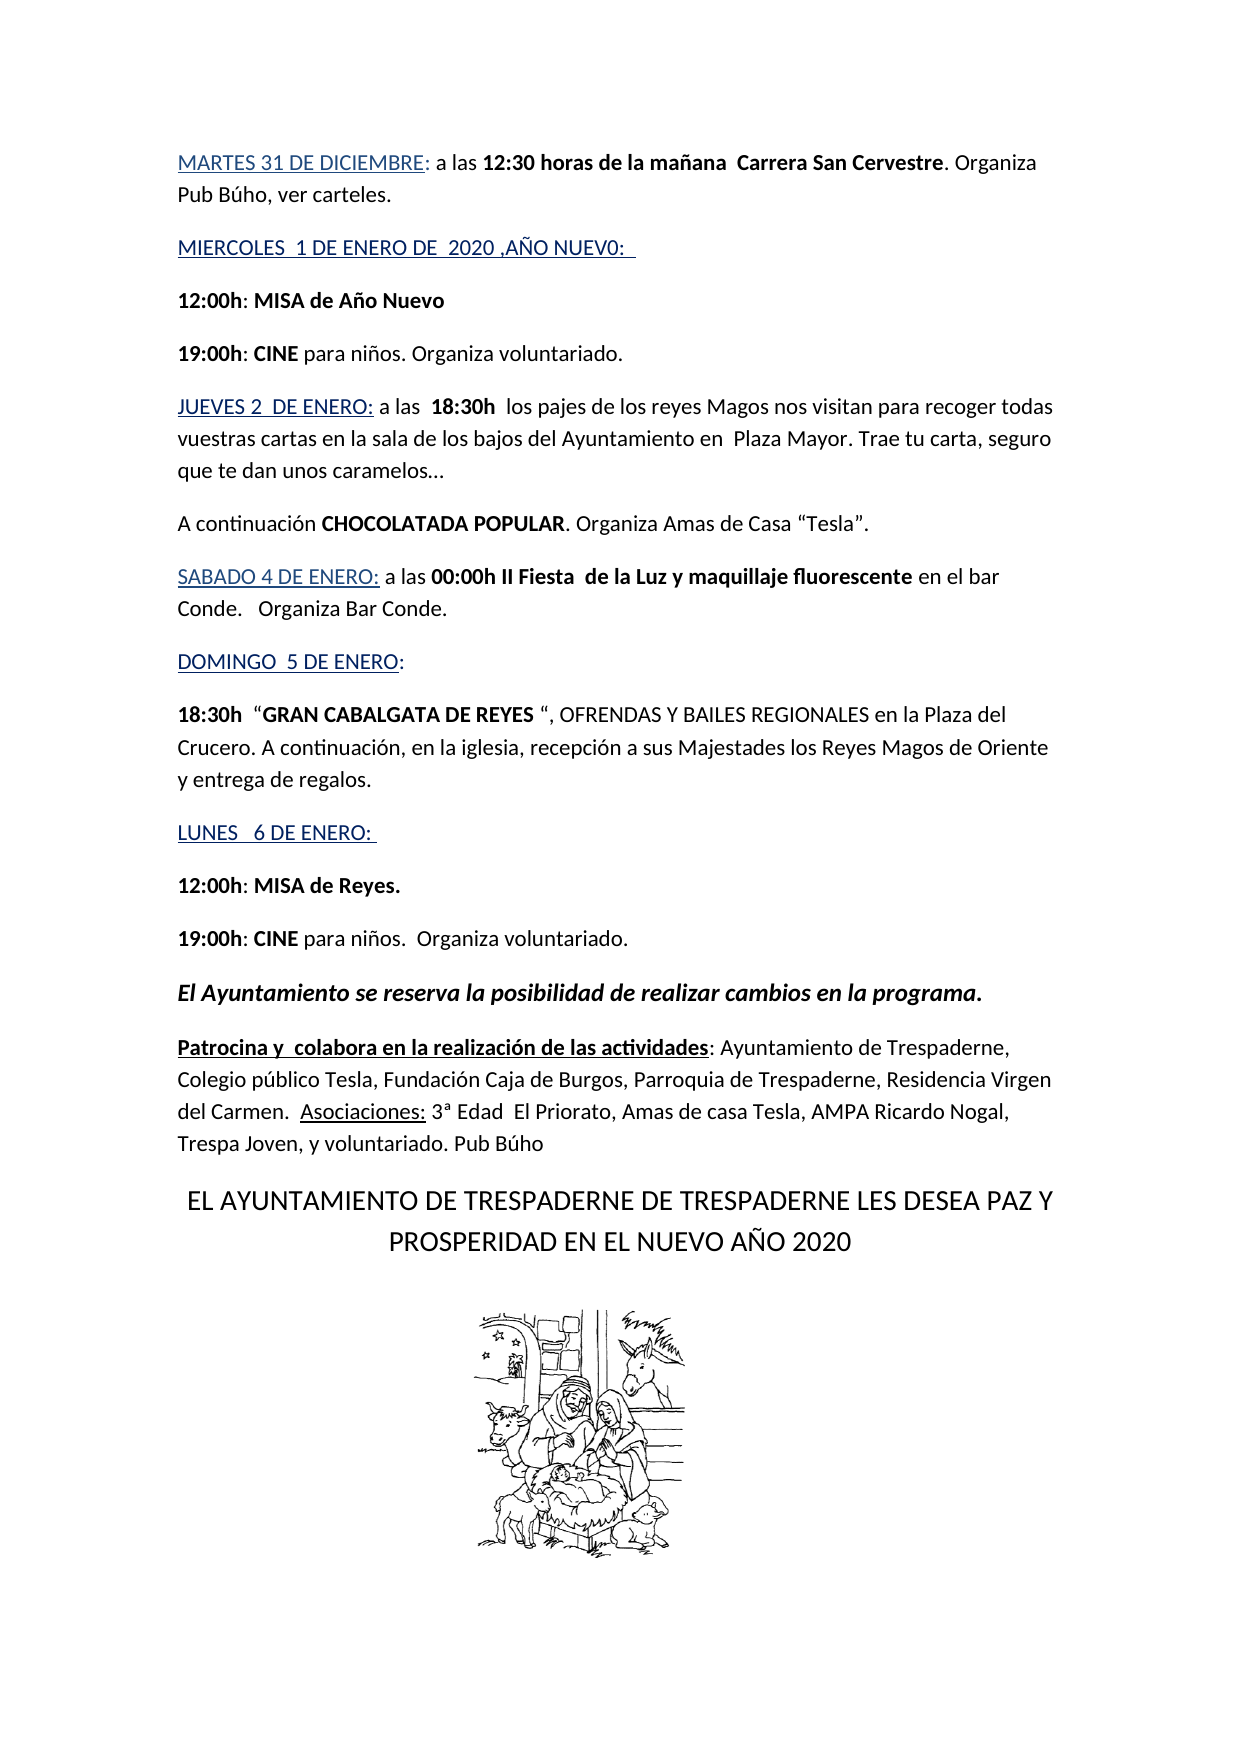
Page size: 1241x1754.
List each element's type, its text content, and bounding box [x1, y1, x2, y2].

text 19:00h: CINE para niños. Organiza voluntariado. [177, 339, 1063, 367]
text SABADO 4 DE ENERO: a las 00:00h II Fiesta de la Luz y maquillaje fluorescente en el bar Conde. Organiza Bar Conde. [177, 562, 1063, 622]
text EL AYUNTAMIENTO DE TRESPADERNE DE TRESPADERNE LES DESEA PAZ Y PROSPERIDAD EN EL NUEVO AÑO 2020 [177, 1182, 1063, 1259]
text Patrocina y colabora en la realización de las actividades: Ayuntamiento de Trespaderne, Colegio público Tesla, Fundación Caja de Burgos, Parroquia de Trespaderne, Residencia Virgen del Carmen. Asociaciones: 3ª Edad El Priorato, Amas de casa Tesla, AMPA Ricardo Nogal, Trespa Joven, y voluntariado. Pub Búho [177, 1033, 1063, 1157]
text 19:00h: CINE para niños. Organiza voluntariado. [177, 924, 1063, 952]
picture [473, 1306, 688, 1558]
text A continuación CHOCOLATADA POPULAR. Organiza Amas de Casa “Tesla”. [177, 509, 1063, 537]
text El Ayuntamiento se reserva la posibilidad de realizar cambios en la programa. [177, 977, 1063, 1007]
text DOMINGO 5 DE ENERO: [177, 647, 1063, 676]
text 18:30h “GRAN CABALGATA DE REYES “, OFRENDAS Y BAILES REGIONALES en la Plaza del Crucero. A continuación, en la iglesia, recepción a sus Majestades los Reyes Magos de Oriente y entrega de regalos. [177, 701, 1063, 793]
text 12:00h: MISA de Reyes. [177, 871, 1063, 899]
text JUEVES 2 DE ENERO: a las 18:30h los pajes de los reyes Magos nos visitan para recoger todas vuestras cartas en la sala de los bajos del Ayuntamiento en Plaza Mayor. Trae tu carta, seguro que te dan unos caramelos… [177, 392, 1063, 484]
text MIERCOLES 1 DE ENERO DE 2020 ,AÑO NUEV0: [177, 233, 1063, 261]
text 12:00h: MISA de Año Nuevo [177, 286, 1063, 314]
text LUNES 6 DE ENERO: [177, 818, 1063, 846]
text MARTES 31 DE DICIEMBRE: a las 12:30 horas de la mañana Carrera San Cervestre. Organiza Pub Búho, ver carteles. [177, 148, 1063, 208]
